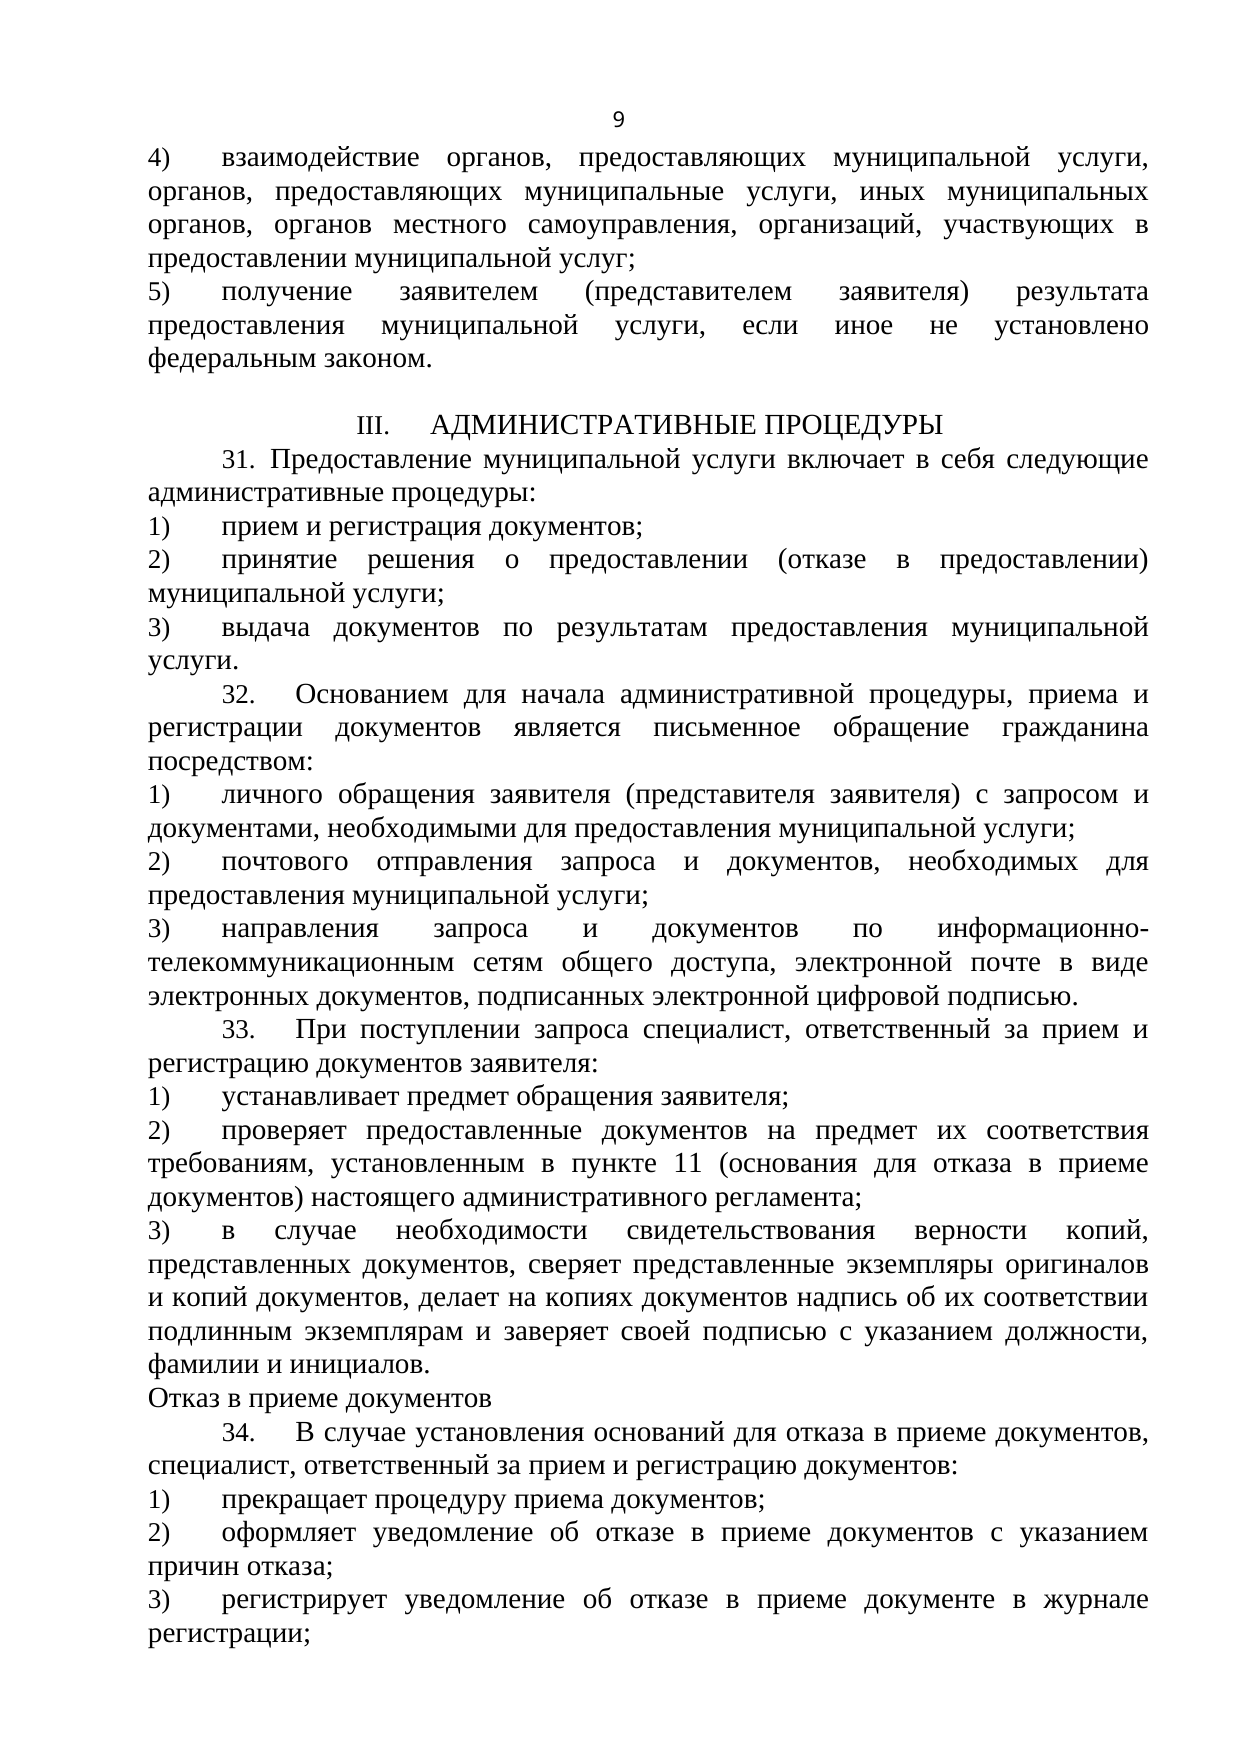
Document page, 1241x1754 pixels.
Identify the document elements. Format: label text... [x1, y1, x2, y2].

list в случае необходимости свидетельствования верности копий, представленных документов, сверяет представленные экземпляры оригиналов и копий документов, делает на копиях документов надпись об их соответствии подлинным экземплярам и заверяет своей подписью с указанием должности, фамилии и инициалов. [148, 1212, 1150, 1380]
list принятие решения о предоставлении (отказе в предоставлении) муниципальной услуги; [148, 542, 1150, 609]
list АДМИНИСТРАТИВНЫЕ ПРОЦЕДУРЫ [148, 407, 1152, 441]
list регистрирует уведомление об отказе в приеме документе в журнале регистрации; [148, 1581, 1150, 1648]
list В случае установления оснований для отказа в приеме документов, специалист, ответственный за прием и регистрацию документов: [148, 1414, 1150, 1481]
list прекращает процедуру приема документов; [148, 1481, 1152, 1514]
text Отказ в приеме документов [148, 1380, 1152, 1414]
list Предоставление муниципальной услуги включает в себя следующие административные процедуры: [148, 441, 1150, 508]
list направления запроса и документов по информационно- телекоммуникационным сетям общего доступа, электронной почте в виде электронных документов, подписанных электронной цифровой подписью. [148, 911, 1150, 1011]
list прием и регистрация документов; [148, 508, 1152, 542]
list проверяет предоставленные документов на предмет их соответствия требованиям, установленным в пункте 11 (основания для отказа в приеме документов) настоящего административного регламента; [148, 1112, 1150, 1212]
list устанавливает предмет обращения заявителя; [148, 1078, 1152, 1112]
list выдача документов по результатам предоставления муниципальной услуги. [148, 609, 1150, 676]
list оформляет уведомление об отказе в приеме документов с указанием причин отказа; [148, 1514, 1150, 1581]
list получение заявителем (представителем заявителя) результата предоставления муниципальной услуги, если иное не установлено федеральным законом. [148, 273, 1150, 374]
list Основанием для начала административной процедуры, приема и регистрации документов является письменное обращение гражданина посредством: [148, 676, 1150, 776]
list взаимодействие органов, предоставляющих муниципальной услуги, органов, предоставляющих муниципальные услуги, иных муниципальных органов, органов местного самоуправления, организаций, участвующих в предоставлении муниципальной услуг; [148, 139, 1150, 273]
list личного обращения заявителя (представителя заявителя) с запросом и документами, необходимыми для предоставления муниципальной услуги; [148, 776, 1150, 843]
list почтового отправления запроса и документов, необходимых для предоставления муниципальной услуги; [148, 843, 1150, 911]
list При поступлении запроса специалист, ответственный за прием и регистрацию документов заявителя: [148, 1011, 1150, 1078]
